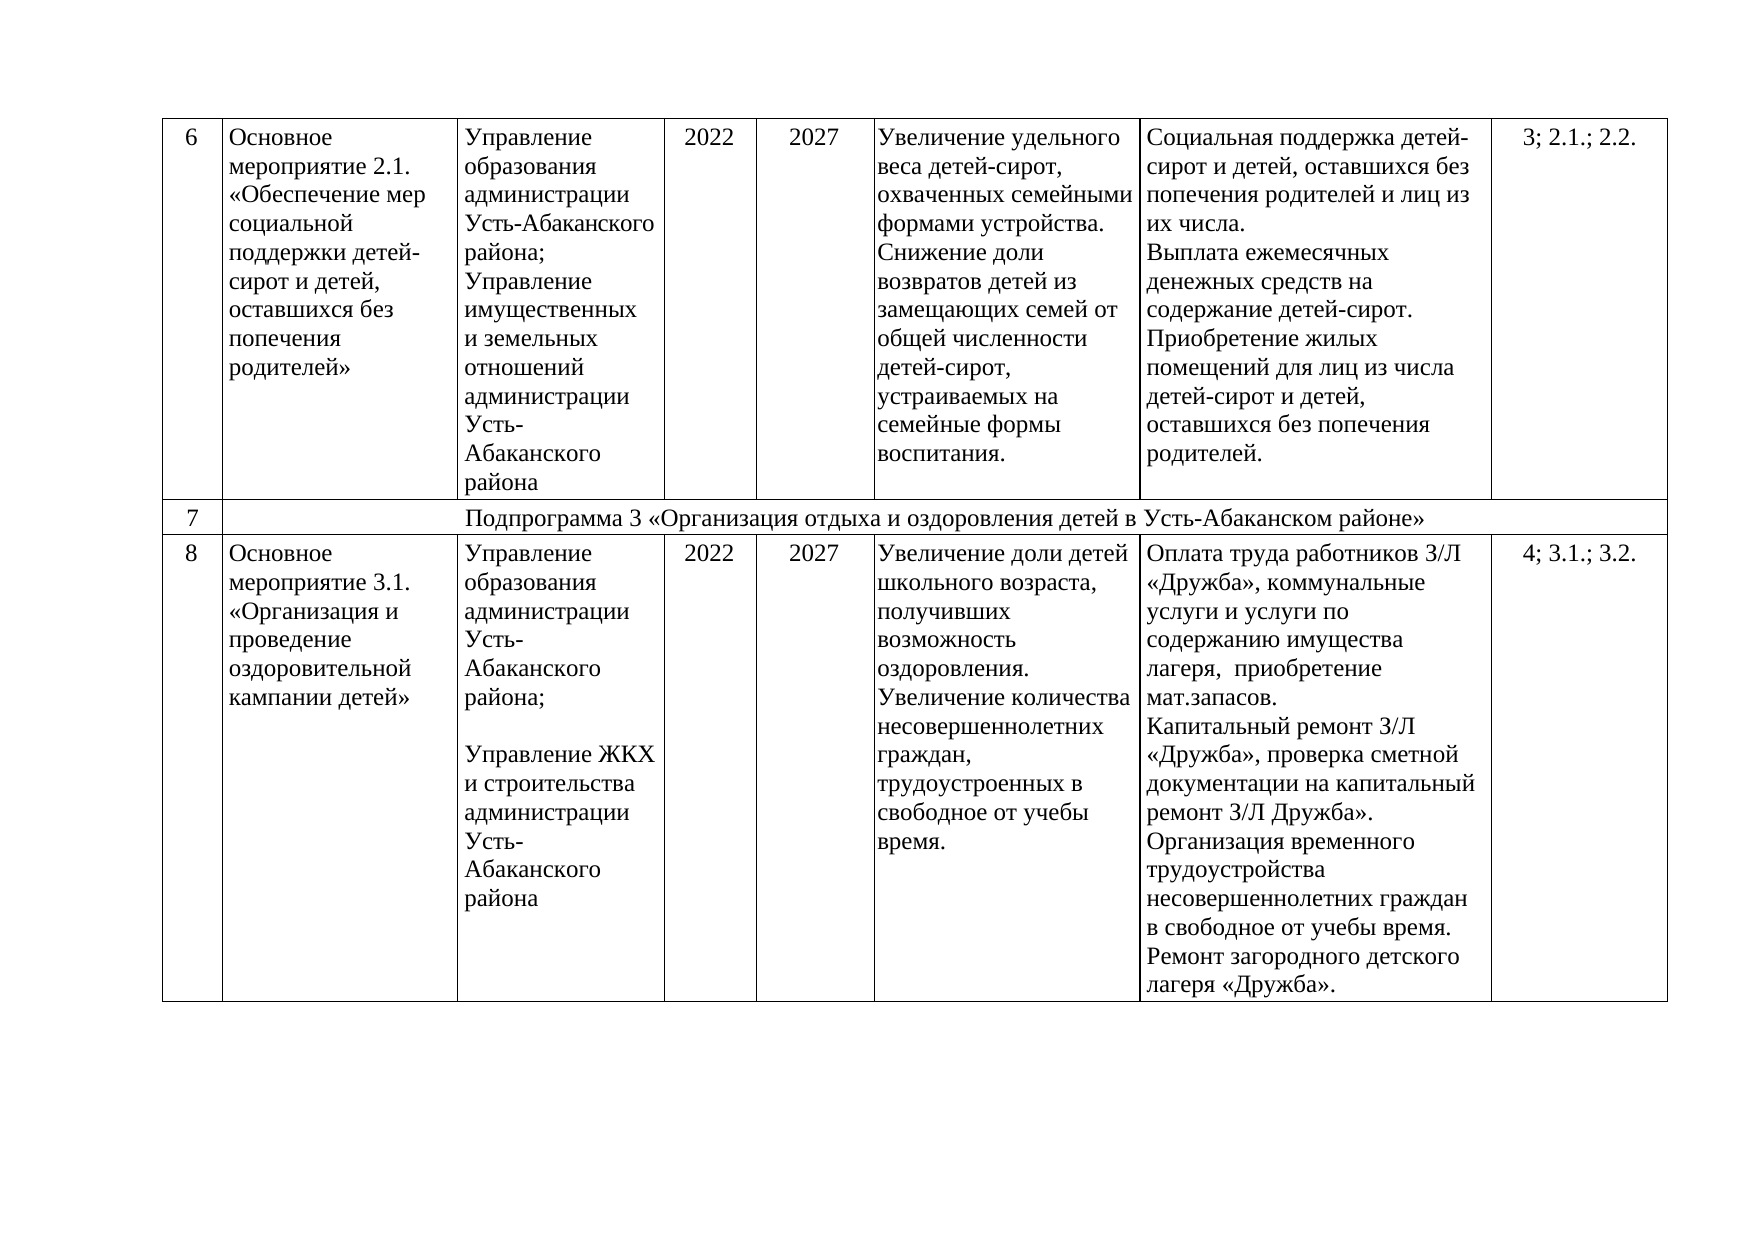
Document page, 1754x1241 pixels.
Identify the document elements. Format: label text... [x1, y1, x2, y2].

table_cell 7 [163, 500, 222, 534]
table_cell Основное мероприятие 2.1. «Обеспечение мер социальной поддержки детей-сирот и детей, оставшихся без попечения родителей» [223, 119, 457, 499]
table_cell 2022 [665, 119, 756, 499]
table_cell Оплата труда работников З/Л «Дружба», коммунальные услуги и услуги по содержанию имущества лагеря, приобретение мат.запасов. Капитальный ремонт З/Л «Дружба», проверка сметной документации на капитальный ремонт З/Л Дружба». Организация временного трудоустройства несовершеннолетних граждан в свободное от учебы время. Ремонт загородного детского лагеря «Дружба». [1141, 535, 1491, 1001]
table_cell Увеличение доли детей школьного возраста, получивших возможность оздоровления. Увеличение количества несовершеннолетних граждан, трудоустроенных в свободное от учебы время. [875, 535, 1139, 1001]
table_cell 4; 3.1.; 3.2. [1492, 535, 1667, 1001]
table_cell Управление образования администрации Усть-Абаканского района; Управление ЖКХ и строительства администрации Усть-Абаканского района [458, 535, 664, 1001]
table_cell 8 [163, 535, 222, 1001]
table_cell Основное мероприятие 3.1. «Организация и проведение оздоровительной кампании детей» [223, 535, 457, 1001]
table_cell Социальная поддержка детей-сирот и детей, оставшихся без попечения родителей и лиц из их числа. Выплата ежемесячных денежных средств на содержание детей-сирот. Приобретение жилых помещений для лиц из числа детей-сирот и детей, оставшихся без попечения родителей. [1141, 119, 1491, 499]
table_cell 2027 [757, 119, 874, 499]
table_cell Управление образования администрации Усть-Абаканского района; Управление имущественных и земельных отношений администрации Усть-Абаканского района [458, 119, 664, 499]
table_cell 2027 [757, 535, 874, 1001]
table_cell 6 [163, 119, 222, 499]
table_cell 2022 [665, 535, 756, 1001]
table_cell 3; 2.1.; 2.2. [1492, 119, 1667, 499]
table_cell Подпрограмма 3 «Организация отдыха и оздоровления детей в Усть-Абаканском районе» [223, 500, 1667, 534]
table_cell Увеличение удельного веса детей-сирот, охваченных семейными формами устройства. Снижение доли возвратов детей из замещающих семей от общей численности детей-сирот, устраиваемых на семейные формы воспитания. [875, 119, 1139, 499]
